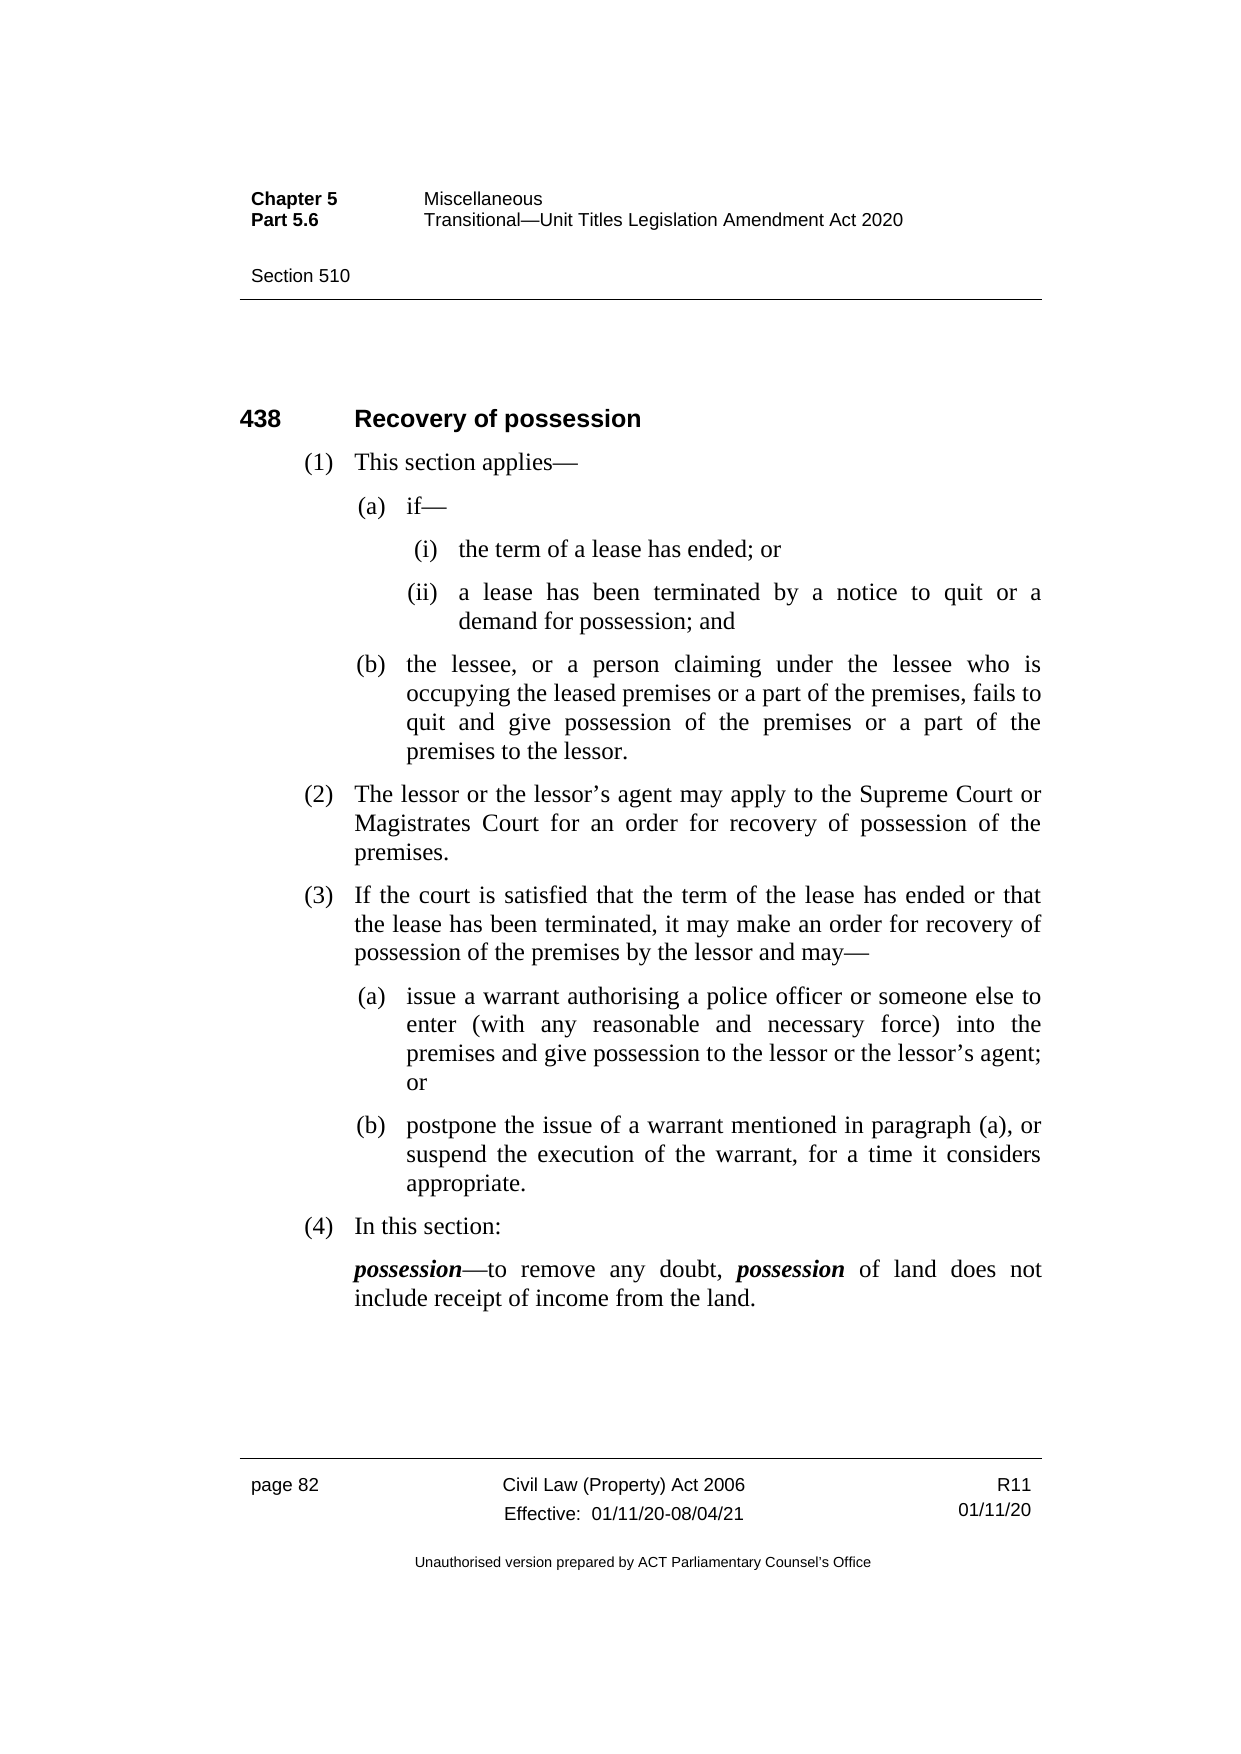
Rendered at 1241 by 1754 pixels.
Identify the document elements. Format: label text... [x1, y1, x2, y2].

text (a) if— [239, 491, 1042, 519]
text (2) The lessor or the lessor’s agent may apply to the Supreme Court or Magistrates Court for an order for recovery of possession of the premises. [239, 779, 1042, 865]
text possession—to remove any doubt, possession of land does not include receipt of income from the land. [354, 1254, 1042, 1312]
text (b) postpone the issue of a warrant mentioned in paragraph (a), or suspend the execution of the warrant, for a time it considers appropriate. [239, 1110, 1042, 1197]
text (a) issue a warrant authorising a police officer or someone else to enter (with any reasonable and necessary force) into the premises and give possession to the lessor or the lessor’s agent; or [239, 981, 1042, 1096]
text (3) If the court is satisfied that the term of the lease has ended or that the lease has been terminated, it may make an order for recovery of possession of the premises by the lessor and may— [239, 880, 1042, 966]
text (4) In this section: [239, 1211, 1042, 1240]
text (i) the term of a lease has ended; or [239, 534, 1042, 563]
text (b) the lessee, or a person claiming under the lessee who is occupying the leased premises or a part of the premises, fails to quit and give possession of the premises or a part of the premises to the lessor. [239, 649, 1042, 764]
text (ii) a lease has been terminated by a notice to quit or a demand for possession; and [239, 577, 1042, 635]
text 438 Recovery of possession [239, 404, 1042, 433]
text (1) This section applies— [239, 447, 1042, 476]
